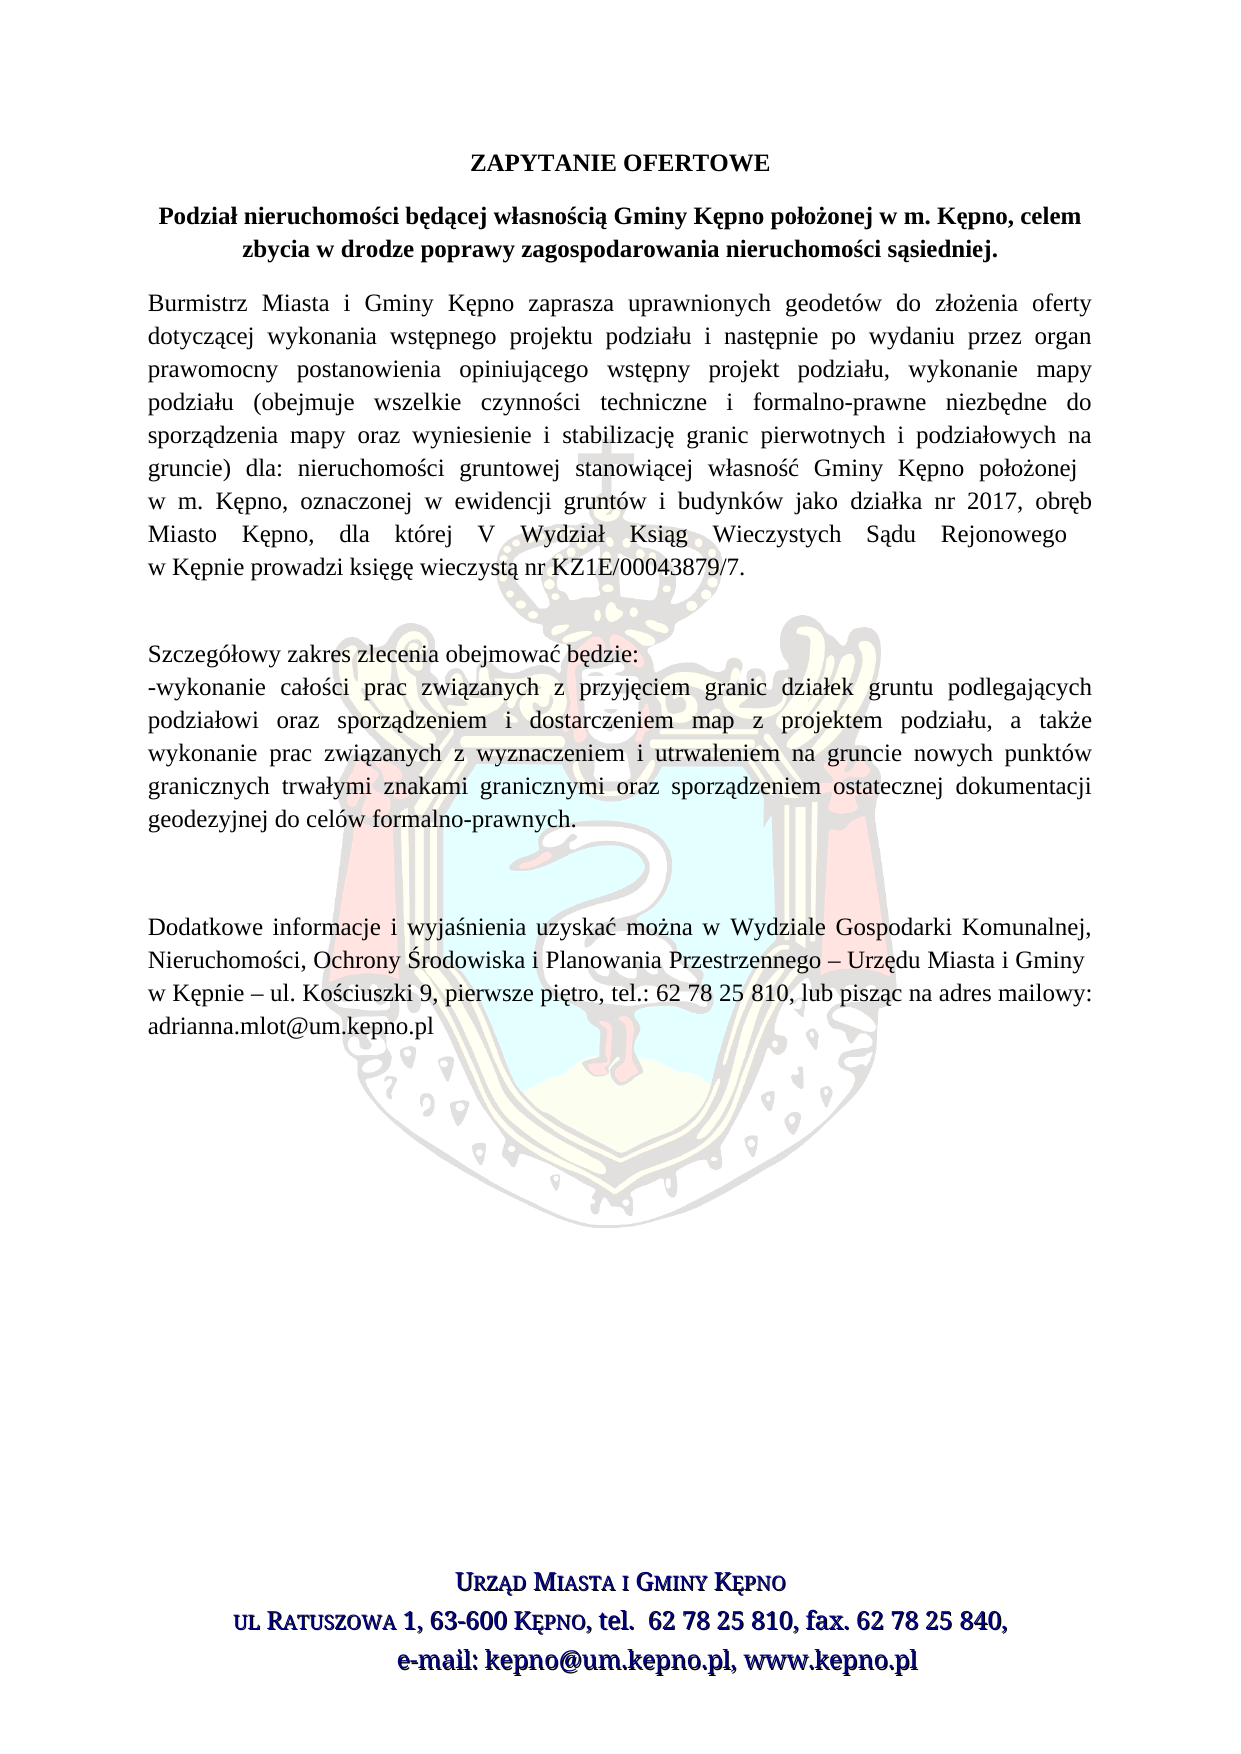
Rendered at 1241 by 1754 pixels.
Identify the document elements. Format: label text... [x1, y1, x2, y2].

text Burmistrz Miasta i Gminy Kępno zaprasza uprawnionych geodetów do złożenia oferty dotyczącej wykonania wstępnego projektu podziału i następnie po wydaniu przez organ prawomocny postanowienia opiniującego wstępny projekt podziału, wykonanie mapy podziału (obejmuje wszelkie czynności techniczne i formalno-prawne niezbędne do sporządzenia mapy oraz wyniesienie i stabilizację granic pierwotnych i podziałowych na gruncie) dla: nieruchomości gruntowej stanowiącej własność Gminy Kępno położonej w m. Kępno, oznaczonej w ewidencji gruntów i budynków jako działka nr 2017, obręb Miasto Kępno, dla której V Wydział Ksiąg Wieczystych Sądu Rejonowego w Kępnie prowadzi księgę wieczystą nr KZ1E/00043879/7. [148, 288, 1093, 581]
text Podział nieruchomości będącej własnością Gminy Kępno położonej w m. Kępno, celem zbycia w drodze poprawy zagospodarowania nieruchomości sąsiedniej. [148, 201, 1093, 263]
text Szczegółowy zakres zlecenia obejmować będzie: [148, 639, 1093, 668]
text Dodatkowe informacje i wyjaśnienia uzyskać można w Wydziale Gospodarki Komunalnej, Nieruchomości, Ochrony Środowiska i Planowania Przestrzennego – Urzędu Miasta i Gminy w Kępnie – ul. Kościuszki 9, pierwsze piętro, tel.: 62 78 25 810, lub pisząc na adres mailowy: adrianna.mlot@um.kepno.pl [148, 912, 1093, 1040]
text -wykonanie całości prac związanych z przyjęciem granic działek gruntu podlegających podziałowi oraz sporządzeniem i dostarczeniem map z projektem podziału, a także wykonanie prac związanych z wyznaczeniem i utrwaleniem na gruncie nowych punktów granicznych trwałymi znakami granicznymi oraz sporządzeniem ostatecznej dokumentacji geodezyjnej do celów formalno-prawnych. [148, 672, 1093, 833]
text ZAPYTANIE OFERTOWE [148, 148, 1093, 176]
